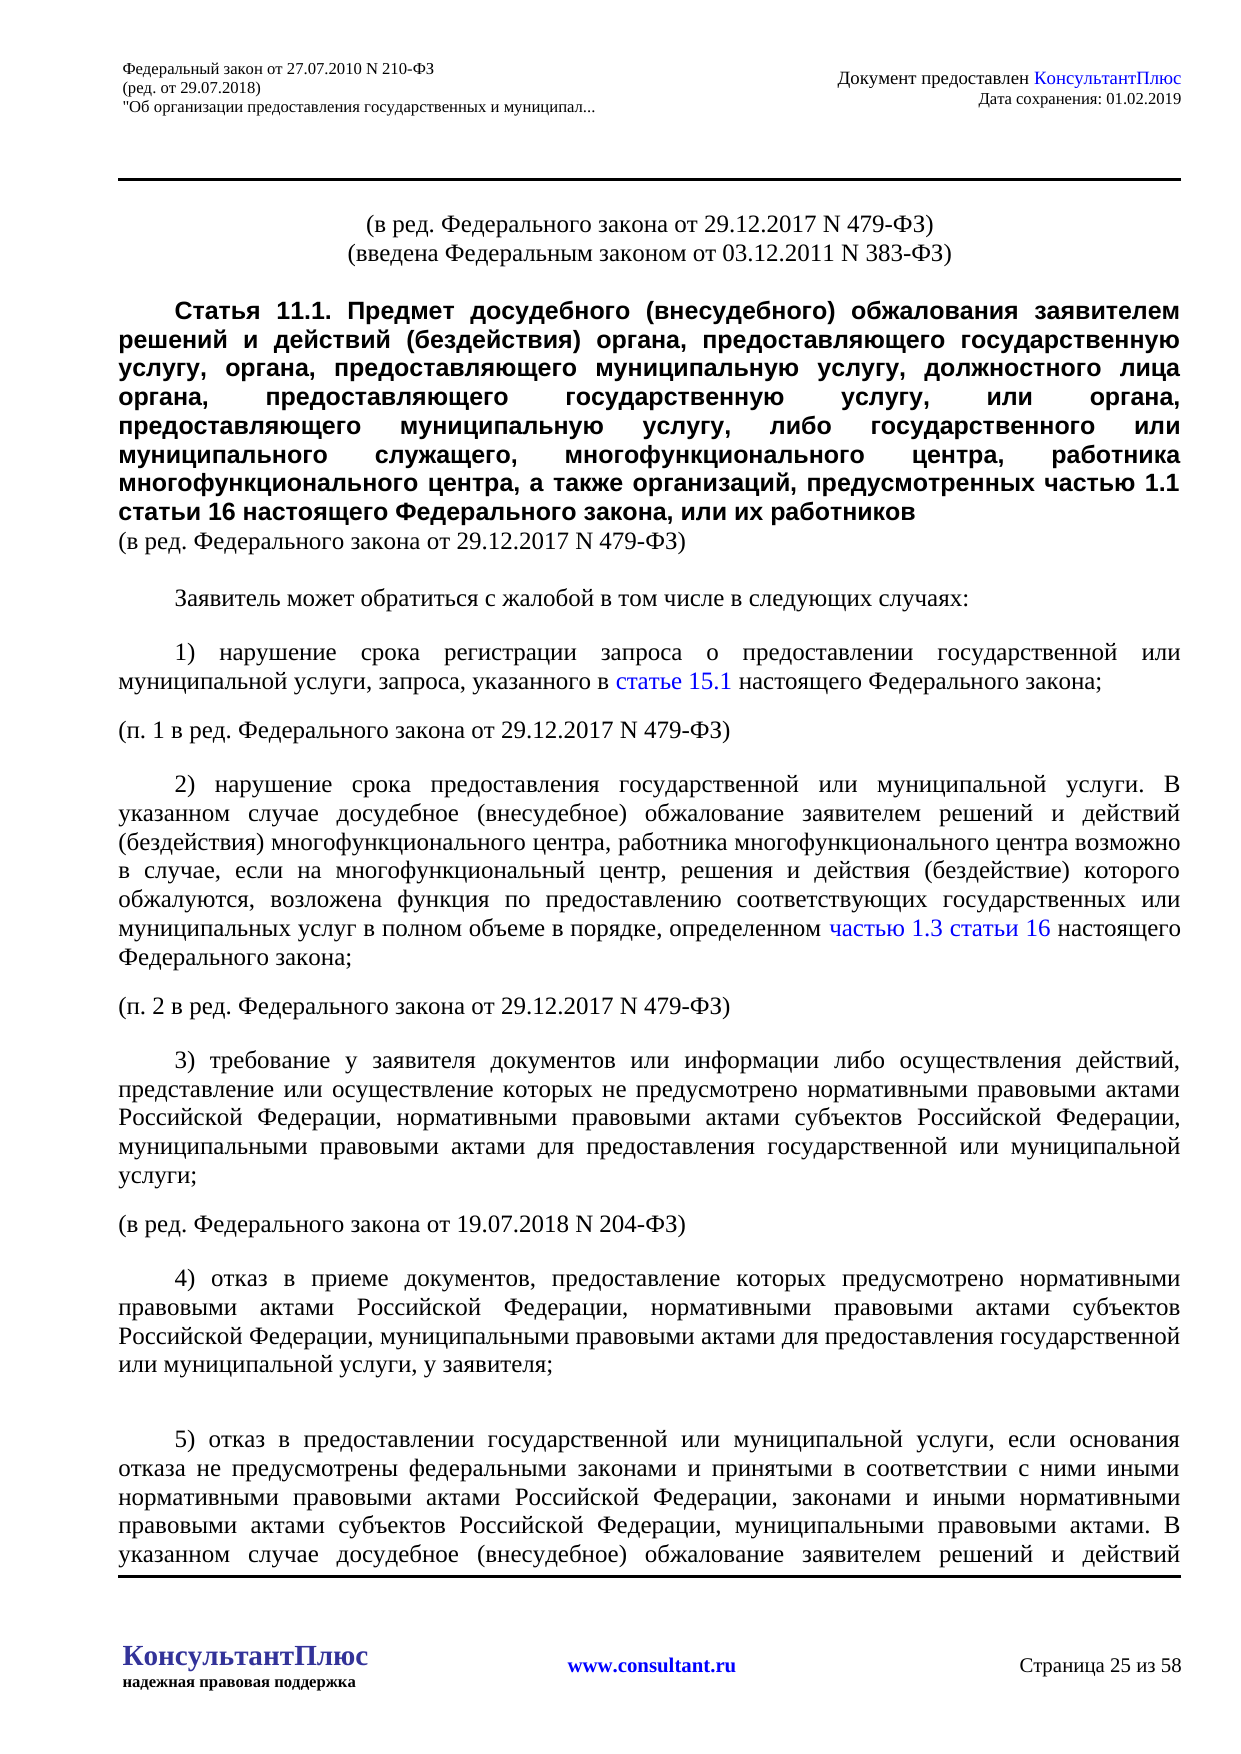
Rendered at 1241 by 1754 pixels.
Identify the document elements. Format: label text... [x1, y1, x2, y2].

text (в ред. Федерального закона от 19.07.2018 N 204-ФЗ) [118, 1209, 1181, 1238]
text 4) отказ в приеме документов, предоставление которых предусмотрено нормативными правовыми актами Российской Федерации, нормативными правовыми актами субъектов Российской Федерации, муниципальными правовыми актами для предоставления государственной или муниципальной услуги, у заявителя; [118, 1263, 1181, 1378]
text 2) нарушение срока предоставления государственной или муниципальной услуги. В указанном случае досудебное (внесудебное) обжалование заявителем решений и действий (бездействия) многофункционального центра, работника многофункционального центра возможно в случае, если на многофункциональный центр, решения и действия (бездействие) которого обжалуются, возложена функция по предоставлению соответствующих государственных или муниципальных услуг в полном объеме в порядке, определенном частью 1.3 статьи 16 настоящего Федерального закона; [118, 769, 1181, 970]
text (в ред. Федерального закона от 29.12.2017 N 479-ФЗ) [118, 209, 1181, 238]
text 1) нарушение срока регистрации запроса о предоставлении государственной или муниципальной услуги, запроса, указанного в статье 15.1 настоящего Федерального закона; [118, 637, 1181, 694]
text (введена Федеральным законом от 03.12.2011 N 383-ФЗ) [118, 238, 1181, 267]
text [118, 1424, 1181, 1568]
text Заявитель может обратиться с жалобой в том числе в следующих случаях: [118, 583, 1181, 612]
text (п. 1 в ред. Федерального закона от 29.12.2017 N 479-ФЗ) [118, 715, 1181, 744]
text (п. 2 в ред. Федерального закона от 29.12.2017 N 479-ФЗ) [118, 991, 1181, 1020]
title Статья 11.1. Предмет досудебного (внесудебного) обжалования заявителем решений и действий (бездействия) органа, предоставляющего государственную услугу, органа, предоставляющего муниципальную услугу, должностного лица органа, предоставляющего государственную услугу, или органа, предоставляющего муниципальную услугу, либо государственного или муниципального служащего, многофункционального центра, работника многофункционального центра, а также организаций, предусмотренных частью 1.1 статьи 16 настоящего Федерального закона, или их работников [118, 296, 1181, 526]
text (в ред. Федерального закона от 29.12.2017 N 479-ФЗ) [118, 526, 1181, 554]
text 3) требование у заявителя документов или информации либо осуществления действий, представление или осуществление которых не предусмотрено нормативными правовыми актами Российской Федерации, нормативными правовыми актами субъектов Российской Федерации, муниципальными правовыми актами для предоставления государственной или муниципальной услуги; [118, 1045, 1181, 1189]
